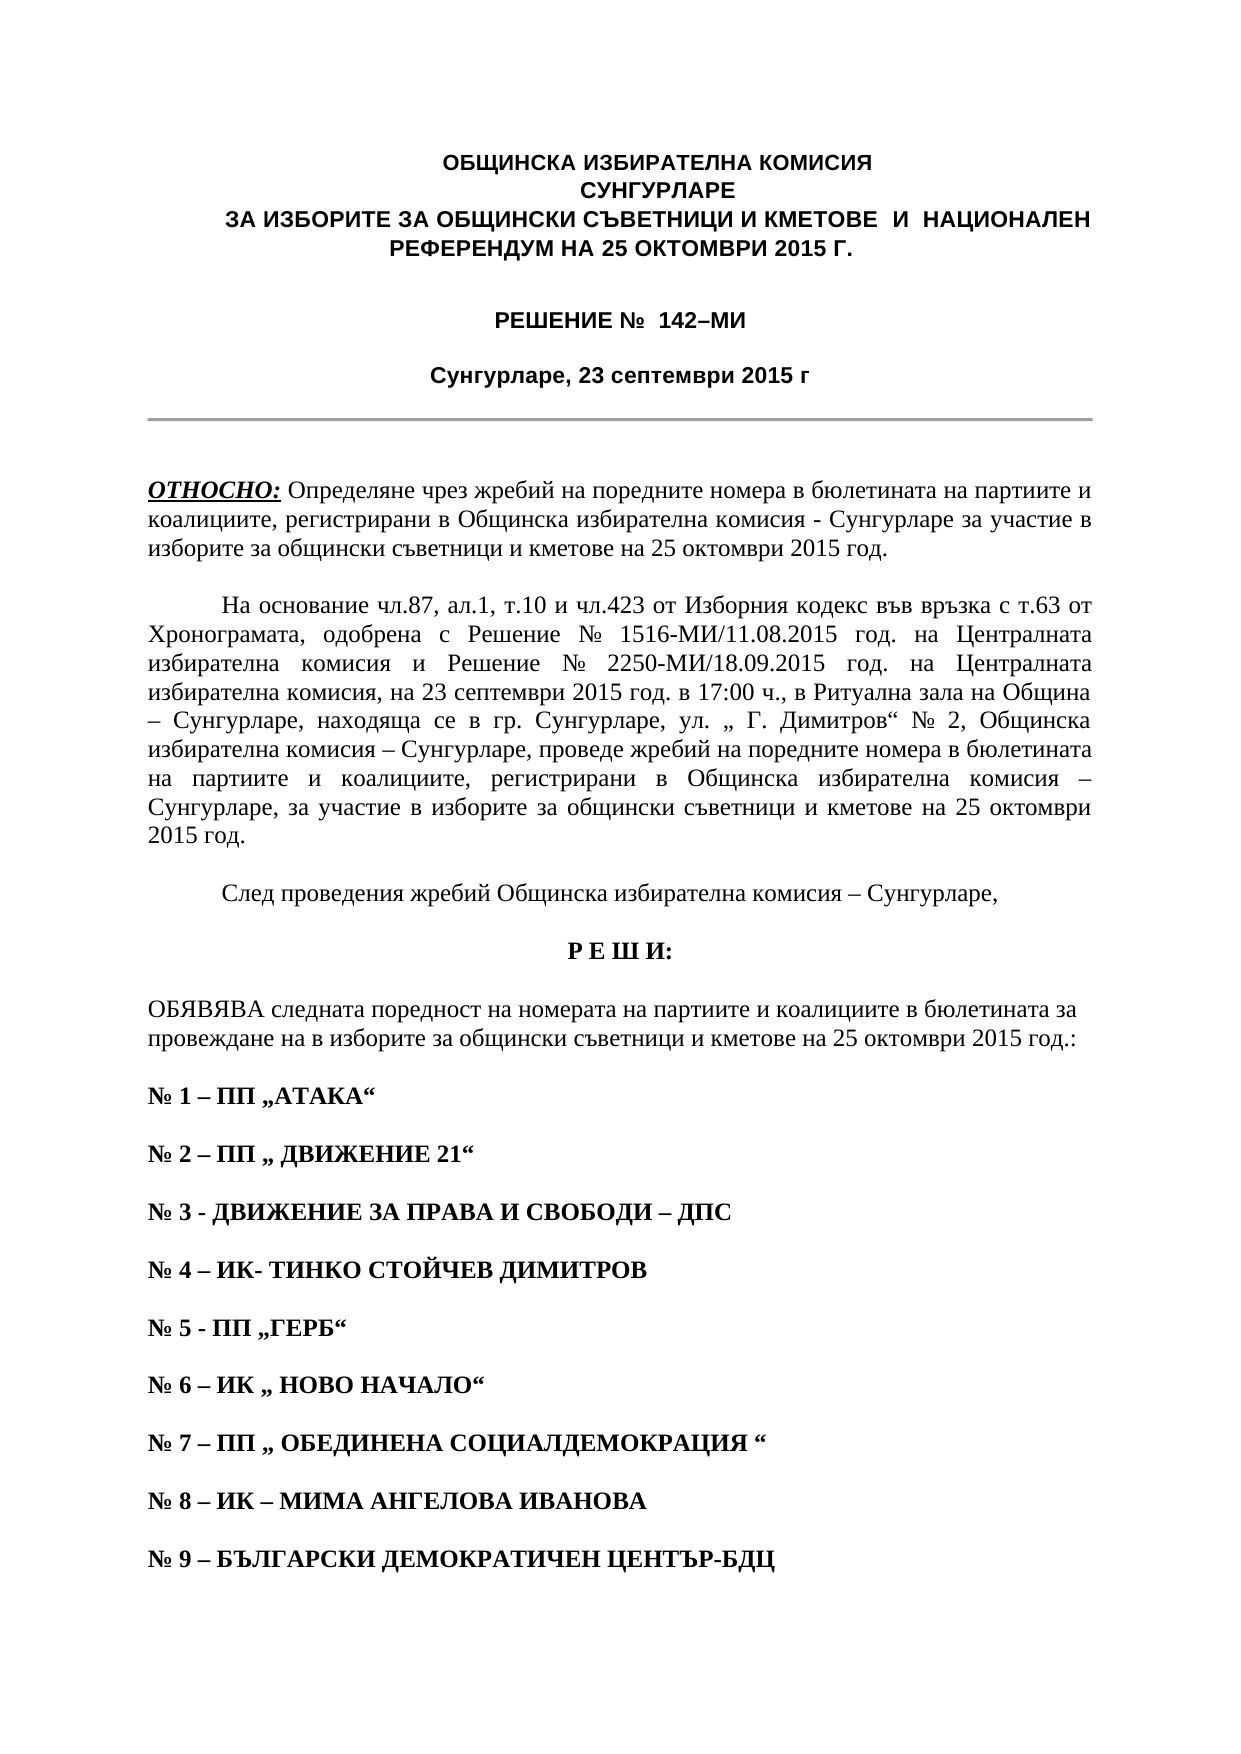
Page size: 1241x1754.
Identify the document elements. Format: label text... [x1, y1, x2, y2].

text № 9 – БЪЛГАРСКИ ДЕМОКРАТИЧЕН ЦЕНТЪР-БДЦ [148, 1544, 1093, 1573]
text № 5 - ПП „ГЕРБ“ [148, 1313, 1093, 1341]
text Сунгурларе, 23 септември 2015 г [148, 362, 1093, 389]
text № 7 – ПП „ ОБЕДИНЕНА СОЦИАЛДЕМОКРАЦИЯ “ [148, 1428, 1093, 1457]
text ОТНОСНО: Определяне чрез жребий на поредните номера в бюлетината на партиите и коалициите, регистрирани в Общинска избирателна комисия - Сунгурларе за участие в изборите за общински съветници и кметове на 25 октомври 2015 год. [148, 475, 1093, 561]
text След проведения жребий Общинска избирателна комисия – Сунгурларе, [148, 878, 1093, 907]
text № 1 – ПП „АТАКА“ [148, 1081, 1093, 1110]
text № 2 – ПП „ ДВИЖЕНИЕ 21“ [148, 1139, 1093, 1168]
text РЕШЕНИЕ № 142–МИ [148, 311, 1093, 333]
text ОБЩИНСКА ИЗБИРАТЕЛНА КОМИСИЯ [150, 148, 1093, 176]
text ЗА ИЗБОРИТЕ ЗА ОБЩИНСКИ СЪВЕТНИЦИ И КМЕТОВE И НАЦИОНАЛЕН РЕФЕРЕНДУМ НА 25 ОКТОМВРИ 2015 Г. [150, 205, 1093, 262]
text На основание чл.87, ал.1, т.10 и чл.423 от Изборния кодекс във връзка с т.63 от Хронограмата, одобрена с Решение № 1516-МИ/11.08.2015 год. на Централната избирателна комисия и Решение № 2250-МИ/18.09.2015 год. на Централната избирателна комисия, на 23 септември 2015 год. в 17:00 ч., в Ритуална зала на Община – Сунгурларе, находяща се в гр. Сунгурларе, ул. „ Г. Димитров“ № 2, Общинска избирателна комисия – Сунгурларе, проведе жребий на поредните номера в бюлетината на партиите и коалициите, регистрирани в Общинска избирателна комисия – Сунгурларе, за участие в изборите за общински съветници и кметове на 25 октомври 2015 год. [148, 591, 1093, 849]
text № 3 - ДВИЖЕНИЕ ЗА ПРАВА И СВОБОДИ – ДПС [148, 1197, 1093, 1226]
text № 4 – ИК- ТИНКО СТОЙЧЕВ ДИМИТРОВ [148, 1255, 1093, 1283]
text Р Е Ш И: [148, 936, 1093, 965]
text № 6 – ИК „ НОВО НАЧАЛО“ [148, 1371, 1093, 1399]
text СУНГУРЛАРЕ [150, 176, 1093, 205]
text ОБЯВЯВА следната поредност на номерата на партиите и коалициите в бюлетината за провеждане на в изборите за общински съветници и кметове на 25 октомври 2015 год.: [148, 994, 1093, 1052]
text № 8 – ИК – МИМА АНГЕЛОВА ИВАНОВА [148, 1486, 1093, 1515]
